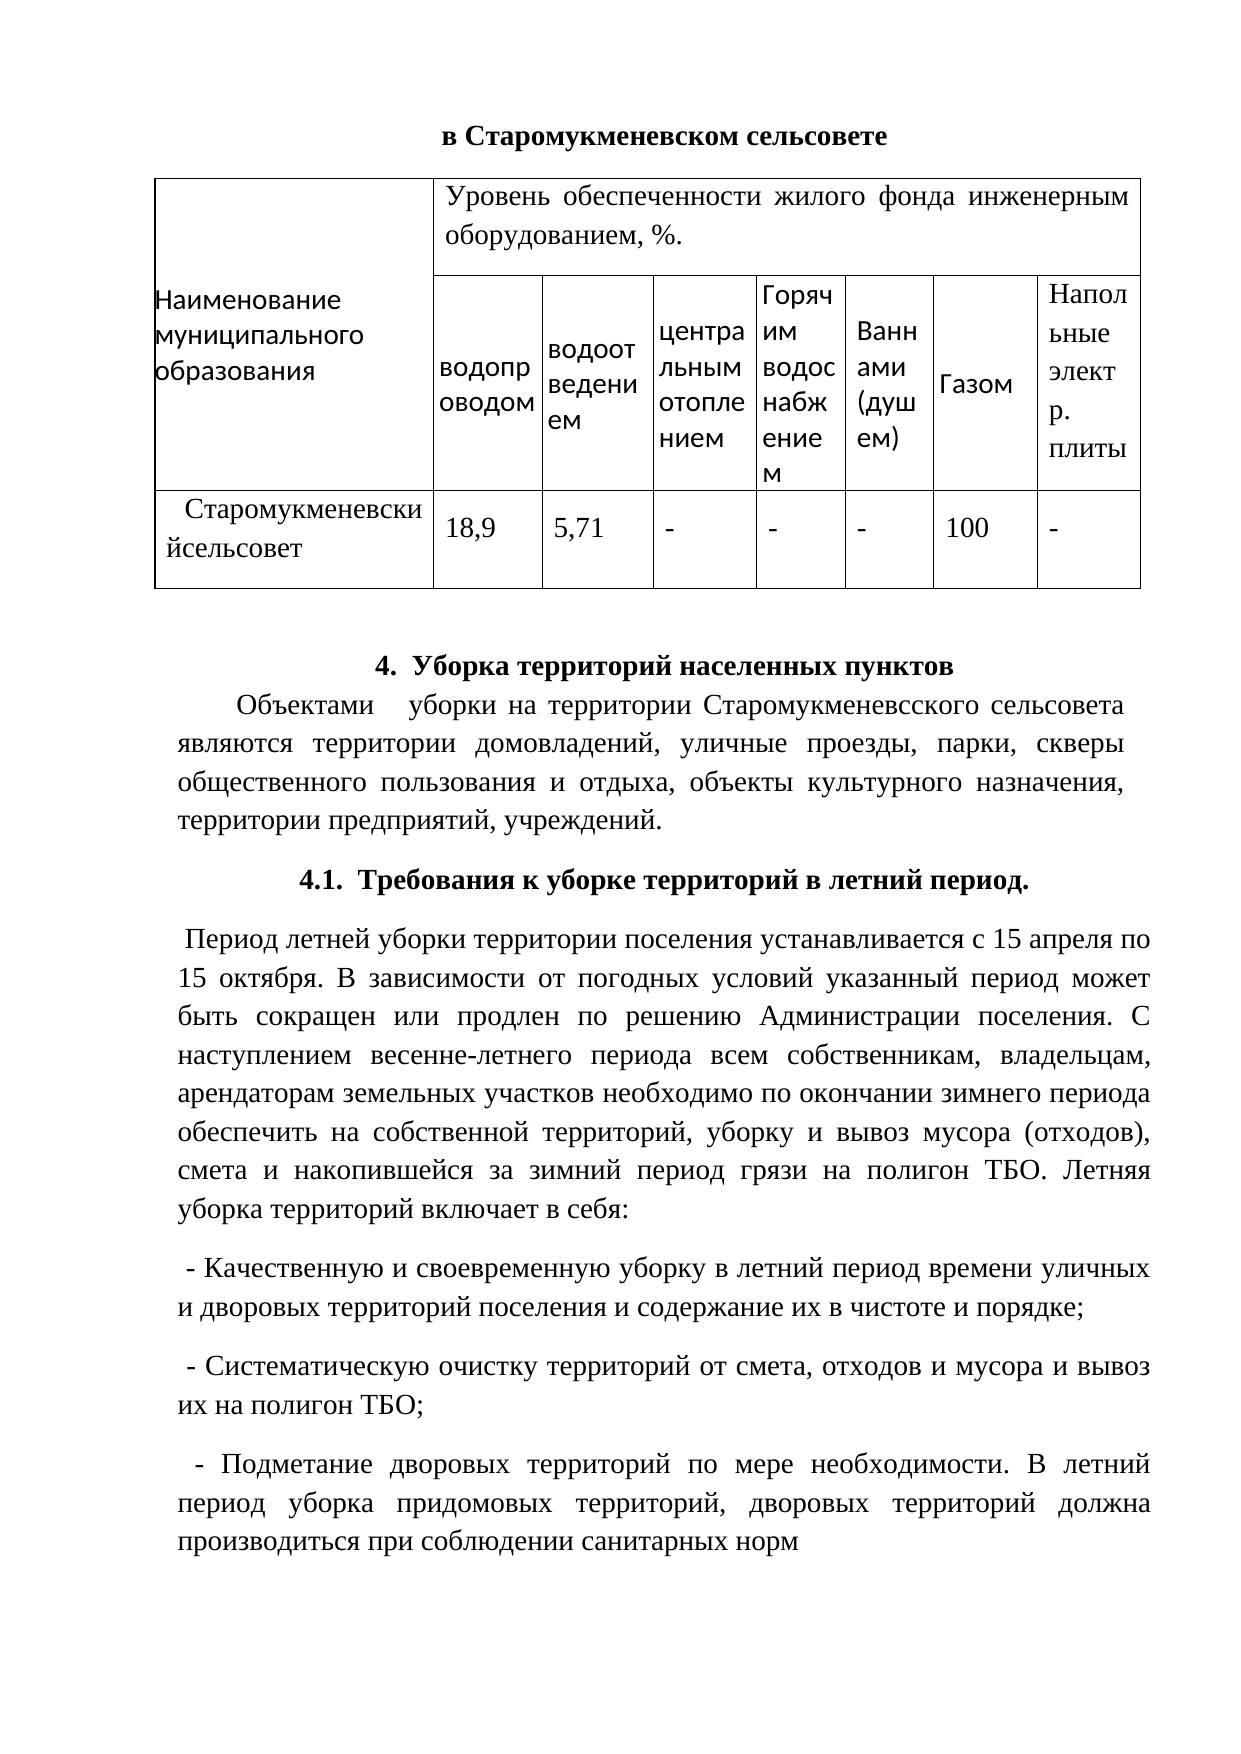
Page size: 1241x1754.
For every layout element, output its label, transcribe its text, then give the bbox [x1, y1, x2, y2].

text Период летней уборки территории поселения устанавливается с 15 апреля по 15 октября. В зависимости от погодных условий указанный период может быть сокращен или продлен по решению Администрации поселения. С наступлением весенне-летнего периода всем собственникам, владельцам, арендаторам земельных участков необходимо по окончании зимнего периода обеспечить на собственной территорий, уборку и вывоз мусора (отходов), смета и накопившейся за зимний период грязи на полигон ТБО. Летняя уборка территорий включает в себя: [177, 921, 1152, 1224]
table_cell Ваннами (душем) [846, 276, 933, 490]
table_cell 100 [934, 491, 1037, 588]
table_header Наименование муниципального образования [156, 179, 433, 490]
table_cell центральным отоплением [654, 276, 756, 490]
text в Старомукменевском сельсовете [177, 118, 1152, 152]
table_cell Горячим водоснабжением [757, 276, 845, 490]
table_cell 18,9 [434, 491, 542, 588]
table_cell 5,71 [543, 491, 653, 588]
text Объектами уборки на территории Старомукменевсского сельсовета являются территории домовладений, уличные проезды, парки, скверы общественного пользования и отдыха, объекты культурного назначения, территории предприятий, учреждений. [177, 687, 1125, 836]
table_cell водоотведением [543, 276, 653, 490]
table_cell Старомукменевскийсельсовет [156, 491, 433, 588]
text - Качественную и своевременную уборку в летний период времени уличных и дворовых территорий поселения и содержание их в чистоте и порядке; [177, 1250, 1152, 1322]
table_cell - [1038, 491, 1140, 588]
table_cell водопроводом [434, 276, 542, 490]
table_header Уровень обеспеченности жилого фонда инженерным оборудованием, %. [434, 179, 1140, 275]
subtitle 4. Уборка территорий населенных пунктов [177, 648, 1152, 682]
text - Систематическую очистку территорий от смета, отходов и мусора и вывоз их на полигон ТБО; [177, 1348, 1152, 1420]
text 4.1. Требования к уборке территорий в летний период. [177, 862, 1152, 895]
text - Подметание дворовых территорий по мере необходимости. В летний период уборка придомовых территорий, дворовых территорий должна производиться при соблюдении санитарных норм [177, 1446, 1152, 1557]
table_cell Газом [934, 276, 1037, 490]
table_cell - [654, 491, 756, 588]
table_cell - [757, 491, 845, 588]
table_cell Напольные электр. плиты [1038, 276, 1140, 490]
table_cell - [846, 491, 933, 588]
